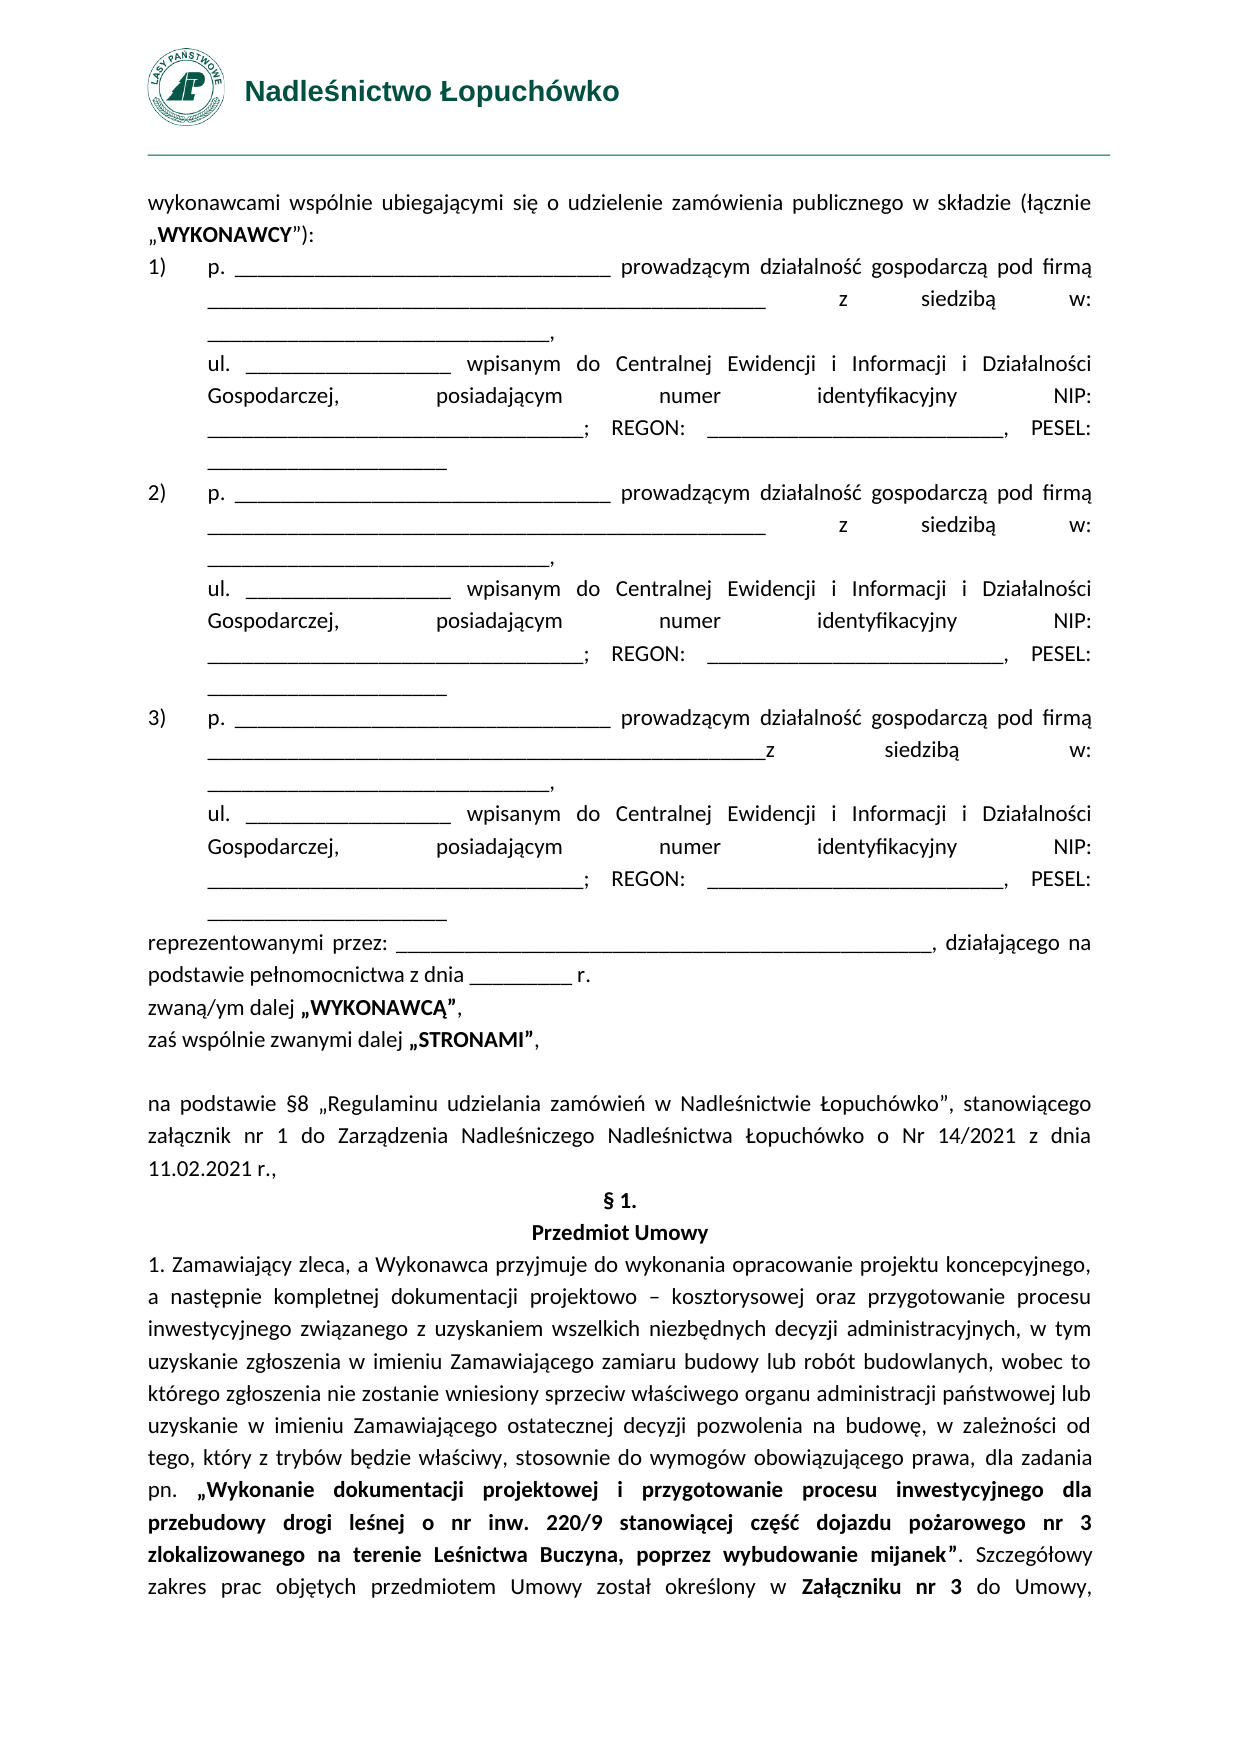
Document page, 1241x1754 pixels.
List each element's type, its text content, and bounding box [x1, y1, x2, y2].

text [148, 1250, 1093, 1600]
text wykonawcami wspólnie ubiegającymi się o udzielenie zamówienia publicznego w składzie (łącznie „WYKONAWCY”): [148, 188, 1093, 248]
text na podstawie §8 „Regulaminu udzielania zamówień w Nadleśnictwie Łopuchówko”, stanowiącego załącznik nr 1 do Zarządzenia Nadleśniczego Nadleśnictwa Łopuchówko o Nr 14/2021 z dnia 11.02.2021 r., [148, 1089, 1093, 1182]
text 2) p. _________________________________ prowadzącym działalność gospodarczą pod firmą _________________________________________________ z siedzibą w: ______________________________, ul. __________________ wpisanym do Centralnej Ewidencji i Informacji i Działalności Gospodarczej, posiadającym numer identyfikacyjny NIP: _________________________________; REGON: __________________________, PESEL: _____________________ [148, 478, 1093, 699]
text reprezentowanymi przez: _______________________________________________, działającego na podstawie pełnomocnictwa z dnia _________ r. [148, 928, 1093, 988]
text Przedmiot Umowy [148, 1218, 1093, 1246]
text 1) p. _________________________________ prowadzącym działalność gospodarczą pod firmą _________________________________________________ z siedzibą w: ______________________________, ul. __________________ wpisanym do Centralnej Ewidencji i Informacji i Działalności Gospodarczej, posiadającym numer identyfikacyjny NIP: _________________________________; REGON: __________________________, PESEL: _____________________ [148, 252, 1093, 473]
text § 1. [148, 1186, 1093, 1214]
text zwaną/ym dalej „WYKONAWCĄ”, [148, 993, 1093, 1021]
text 3) p. _________________________________ prowadzącym działalność gospodarczą pod firmą _________________________________________________z siedzibą w: ______________________________, ul. __________________ wpisanym do Centralnej Ewidencji i Informacji i Działalności Gospodarczej, posiadającym numer identyfikacyjny NIP: _________________________________; REGON: __________________________, PESEL: _____________________ [148, 703, 1093, 924]
text zaś wspólnie zwanymi dalej „STRONAMI”, [148, 1025, 1093, 1053]
